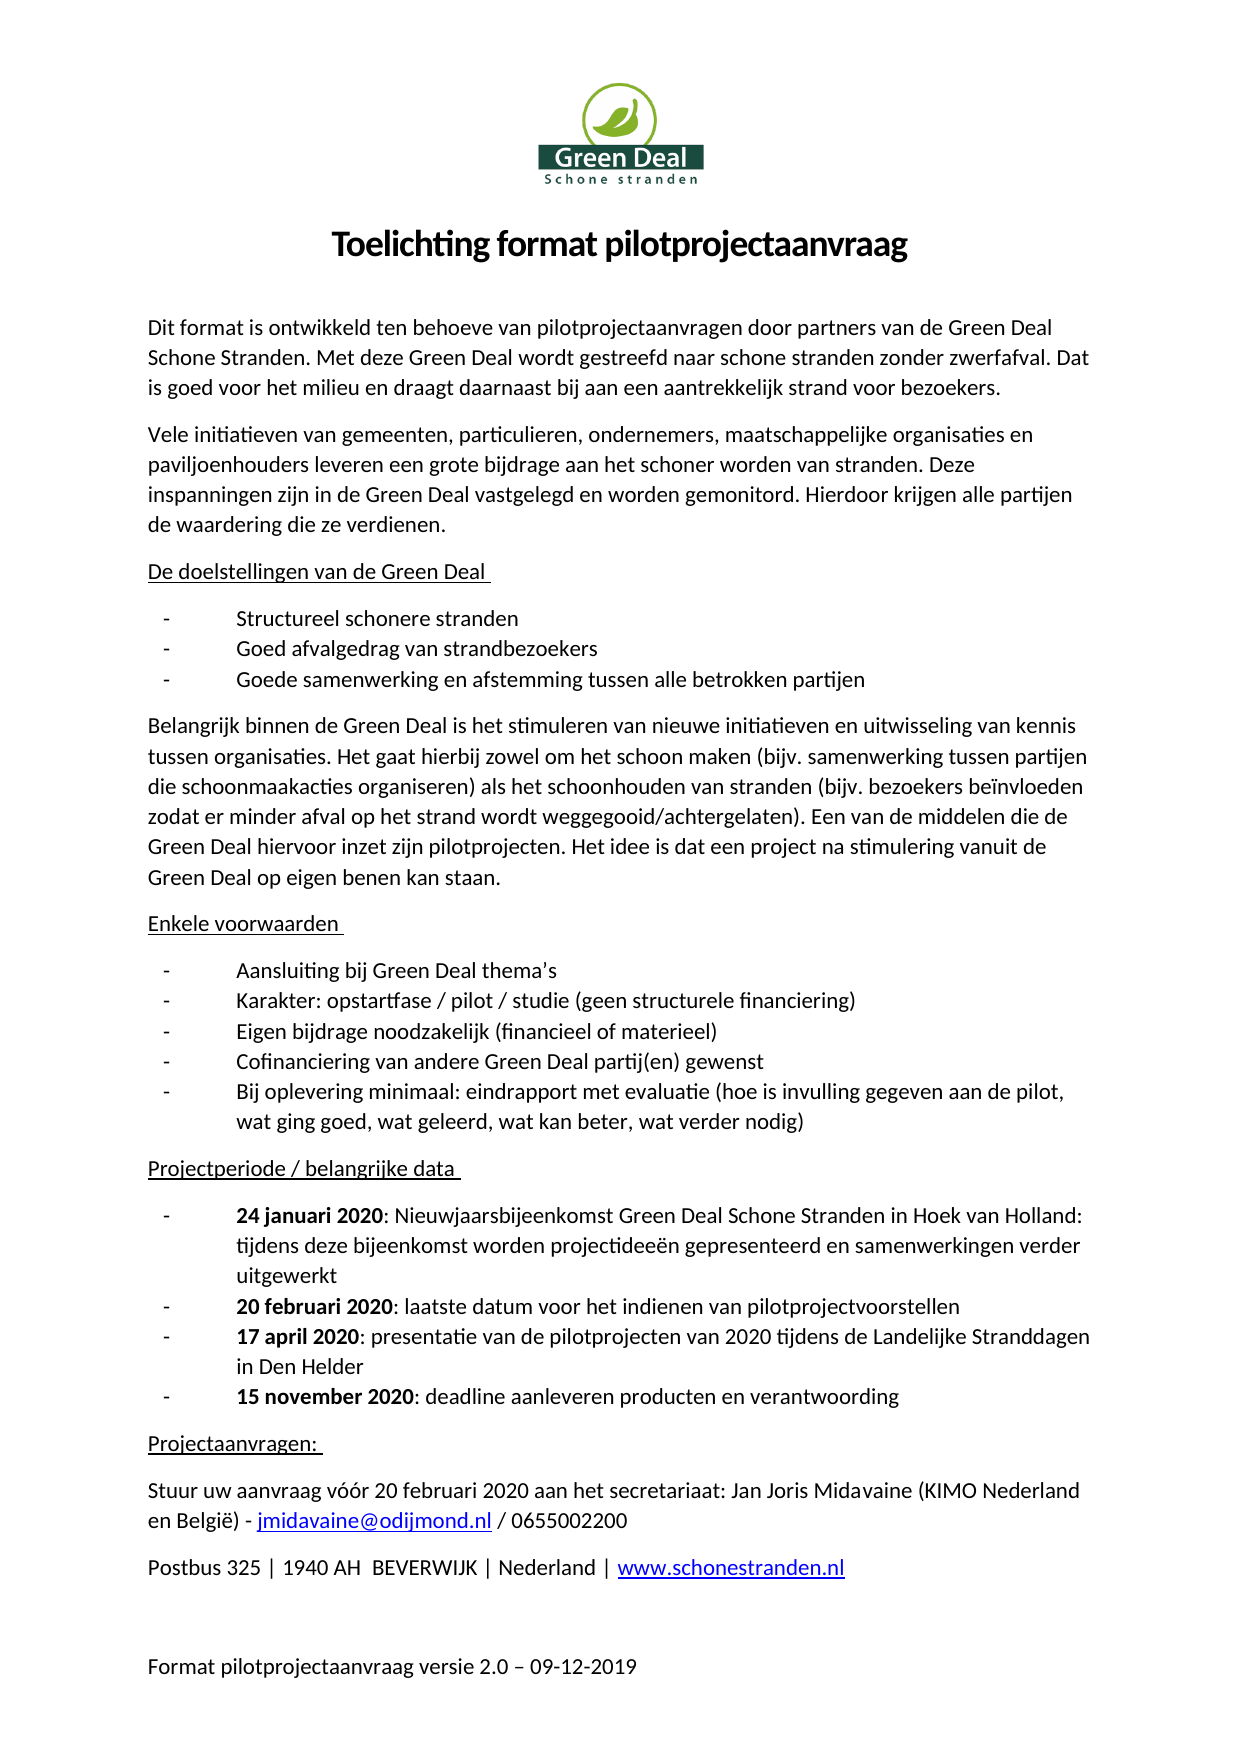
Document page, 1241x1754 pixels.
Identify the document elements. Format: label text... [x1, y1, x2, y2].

list Goede samenwerking en afstemming tussen alle betrokken partijen [163, 665, 1093, 693]
list 20 februari 2020: laatste datum voor het indienen van pilotprojectvoorstellen [163, 1292, 1093, 1320]
text Stuur uw aanvraag vóór 20 februari 2020 aan het secretariaat: Jan Joris Midavaine (KIMO Nederland en België) - jmidavaine@odijmond.nl / 0655002200 [148, 1476, 1093, 1534]
picture [530, 73, 710, 192]
text Projectperiode / belangrijke data [148, 1154, 1093, 1182]
list 15 november 2020: deadline aanleveren producten en verantwoording [163, 1382, 1093, 1410]
text Dit format is ontwikkeld ten behoeve van pilotprojectaanvragen door partners van de Green Deal Schone Stranden. Met deze Green Deal wordt gestreefd naar schone stranden zonder zwerfafval. Dat is goed voor het milieu en draagt daarnaast bij aan een aantrekkelijk strand voor bezoekers. [148, 313, 1093, 401]
list Karakter: opstartfase / pilot / studie (geen structurele financiering) [163, 987, 1093, 1014]
text Postbus 325 | 1940 AH BEVERWIJK | Nederland | www.schonestranden.nl [148, 1553, 1093, 1581]
list Goed afvalgedrag van strandbezoekers [163, 634, 1093, 662]
list 17 april 2020: presentatie van de pilotprojecten van 2020 tijdens de Landelijke Stranddagen in Den Helder [163, 1322, 1093, 1380]
list Aansluiting bij Green Deal thema’s [163, 956, 1093, 984]
list Bij oplevering minimaal: eindrapport met evaluatie (hoe is invulling gegeven aan de pilot, wat ging goed, wat geleerd, wat kan beter, wat verder nodig) [163, 1077, 1093, 1135]
list Eigen bijdrage noodzakelijk (financieel of materieel) [163, 1017, 1093, 1045]
text Projectaanvragen: [148, 1429, 1093, 1457]
list Cofinanciering van andere Green Deal partij(en) gewenst [163, 1047, 1093, 1075]
list 24 januari 2020: Nieuwjaarsbijeenkomst Green Deal Schone Stranden in Hoek van Holland: tijdens deze bijeenkomst worden projectideeën gepresenteerd en samenwerkingen verder uitgewerkt [163, 1201, 1093, 1289]
text De doelstellingen van de Green Deal [148, 557, 1093, 585]
text Vele initiatieven van gemeenten, particulieren, ondernemers, maatschappelijke organisaties en paviljoenhouders leveren een grote bijdrage aan het schoner worden van stranden. Deze inspanningen zijn in de Green Deal vastgelegd en worden gemonitord. Hierdoor krijgen alle partijen de waardering die ze verdienen. [148, 420, 1093, 538]
text Enkele voorwaarden [148, 909, 1093, 937]
title Toelichting format pilotprojectaanvraag [148, 220, 1093, 266]
list Structureel schonere stranden [163, 604, 1093, 632]
text Belangrijk binnen de Green Deal is het stimuleren van nieuwe initiatieven en uitwisseling van kennis tussen organisaties. Het gaat hierbij zowel om het schoon maken (bijv. samenwerking tussen partijen die schoonmaakacties organiseren) als het schoonhouden van stranden (bijv. bezoekers beïnvloeden zodat er minder afval op het strand wordt weggegooid/achtergelaten). Een van de middelen die de Green Deal hiervoor inzet zijn pilotprojecten. Het idee is dat een project na stimulering vanuit de Green Deal op eigen benen kan staan. [148, 712, 1093, 891]
